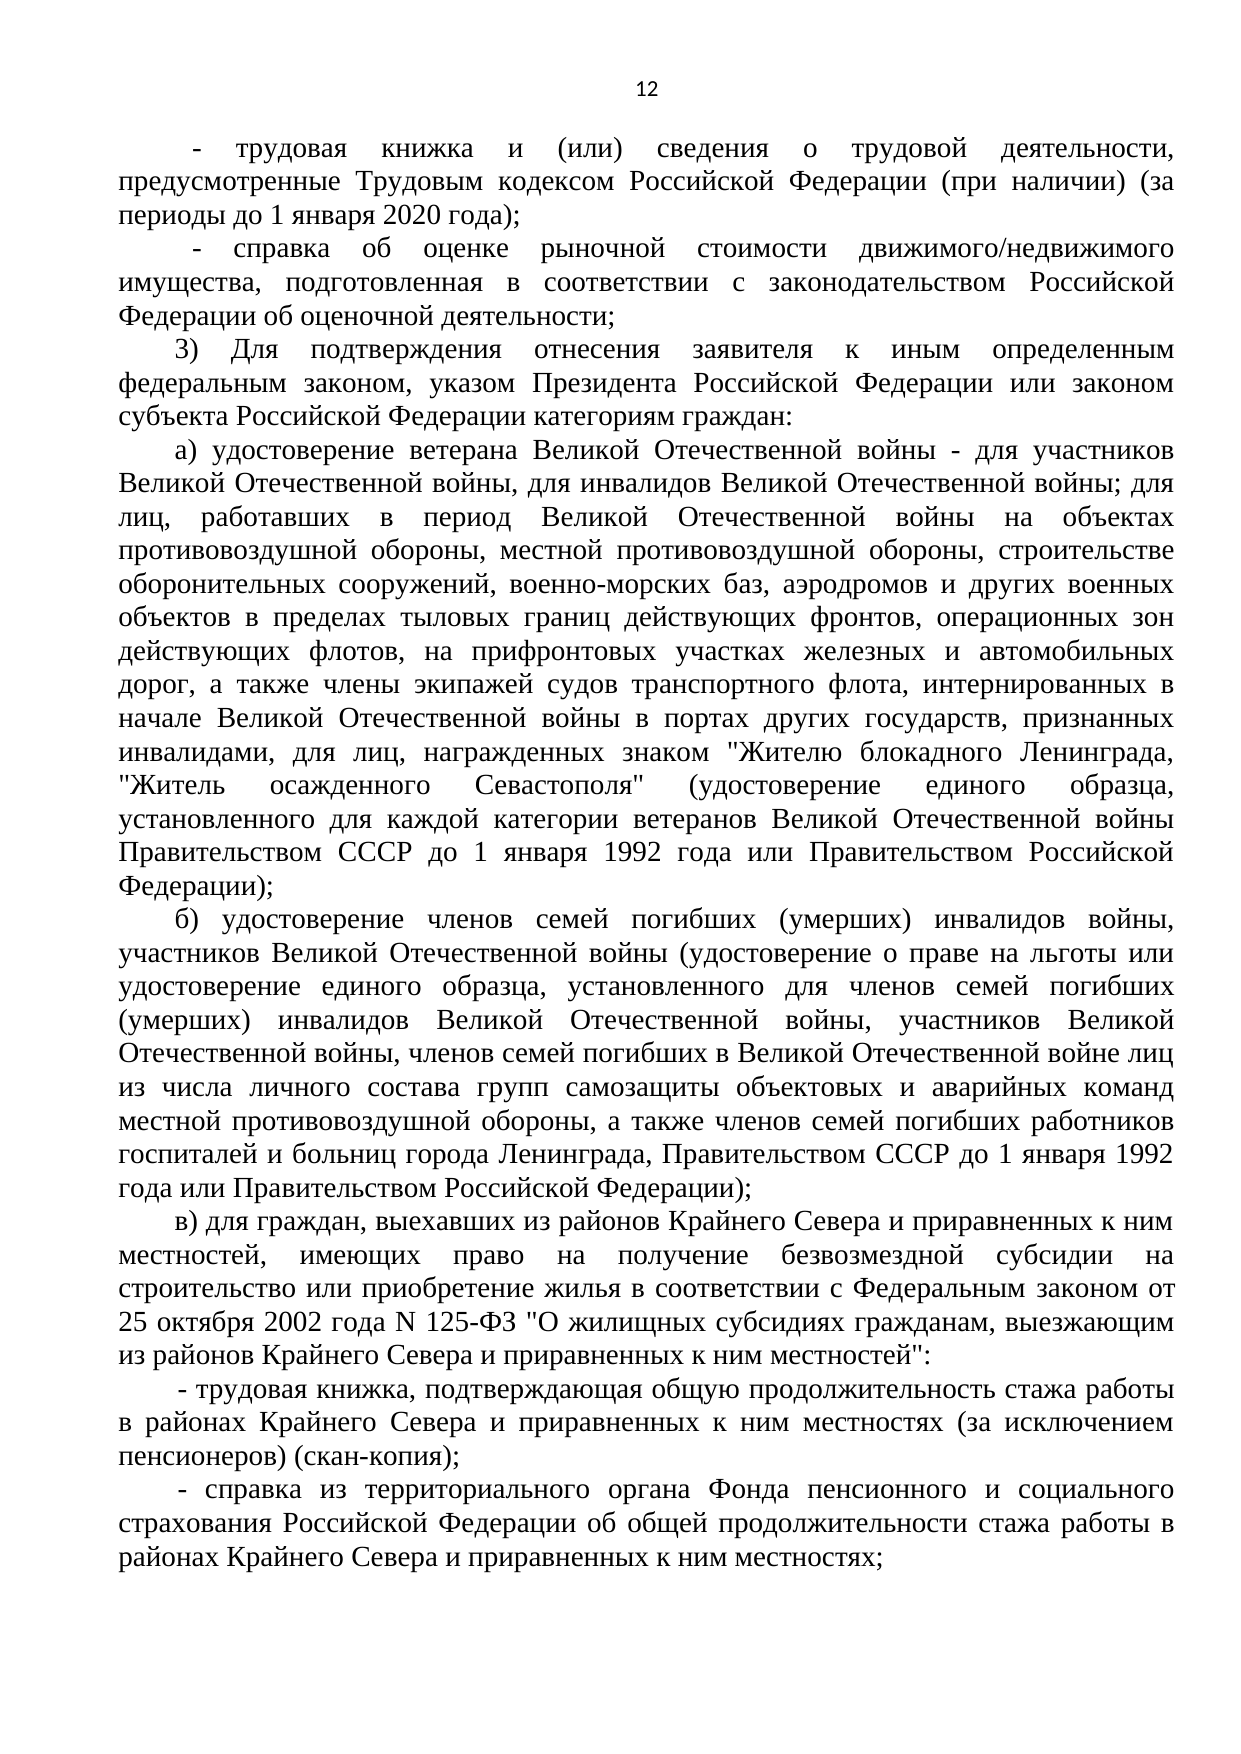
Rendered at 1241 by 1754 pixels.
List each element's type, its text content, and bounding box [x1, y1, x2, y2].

text б) удостоверение членов семей погибших (умерших) инвалидов войны, участников Великой Отечественной войны (удостоверение о праве на льготы или удостоверение единого образца, установленного для членов семей погибших (умерших) инвалидов Великой Отечественной войны, участников Великой Отечественной войны, членов семей погибших в Великой Отечественной войне лиц из числа личного состава групп самозащиты объектовых и аварийных команд местной противовоздушной обороны, а также членов семей погибших работников госпиталей и больниц города Ленинграда, Правительством СССР до 1 января 1992 года или Правительством Российской Федерации); [118, 901, 1175, 1203]
text в) для граждан, выехавших из районов Крайнего Севера и приравненных к ним местностей, имеющих право на получение безвозмездной субсидии на строительство или приобретение жилья в соответствии с Федеральным законом от 25 октября 2002 года N 125-ФЗ "О жилищных субсидиях гражданам, выезжающим из районов Крайнего Севера и приравненных к ним местностей": [118, 1203, 1175, 1371]
text - трудовая книжка и (или) сведения о трудовой деятельности, предусмотренные Трудовым кодексом Российской Федерации (при наличии) (за периоды до 1 января 2020 года); [118, 130, 1175, 231]
text 3) Для подтверждения отнесения заявителя к иным определенным федеральным законом, указом Президента Российской Федерации или законом субъекта Российской Федерации категориям граждан: [118, 331, 1175, 432]
text - трудовая книжка, подтверждающая общую продолжительность стажа работы в районах Крайнего Севера и приравненных к ним местностях (за исключением пенсионеров) (скан-копия); [118, 1371, 1175, 1472]
text - справка из территориального органа Фонда пенсионного и социального страхования Российской Федерации об общей продолжительности стажа работы в районах Крайнего Севера и приравненных к ним местностях; [118, 1472, 1175, 1572]
text а) удостоверение ветерана Великой Отечественной войны - для участников Великой Отечественной войны, для инвалидов Великой Отечественной войны; для лиц, работавших в период Великой Отечественной войны на объектах противовоздушной обороны, местной противовоздушной обороны, строительстве оборонительных сооружений, военно-морских баз, аэродромов и других военных объектов в пределах тыловых границ действующих фронтов, операционных зон действующих флотов, на прифронтовых участках железных и автомобильных дорог, а также члены экипажей судов транспортного флота, интернированных в начале Великой Отечественной войны в портах других государств, признанных инвалидами, для лиц, награжденных знаком "Жителю блокадного Ленинграда, "Житель осажденного Севастополя" (удостоверение единого образца, установленного для каждой категории ветеранов Великой Отечественной войны Правительством СССР до 1 января 1992 года или Правительством Российской Федерации); [118, 432, 1175, 901]
text - справка об оценке рыночной стоимости движимого/недвижимого имущества, подготовленная в соответствии с законодательством Российской Федерации об оценочной деятельности; [118, 231, 1175, 331]
